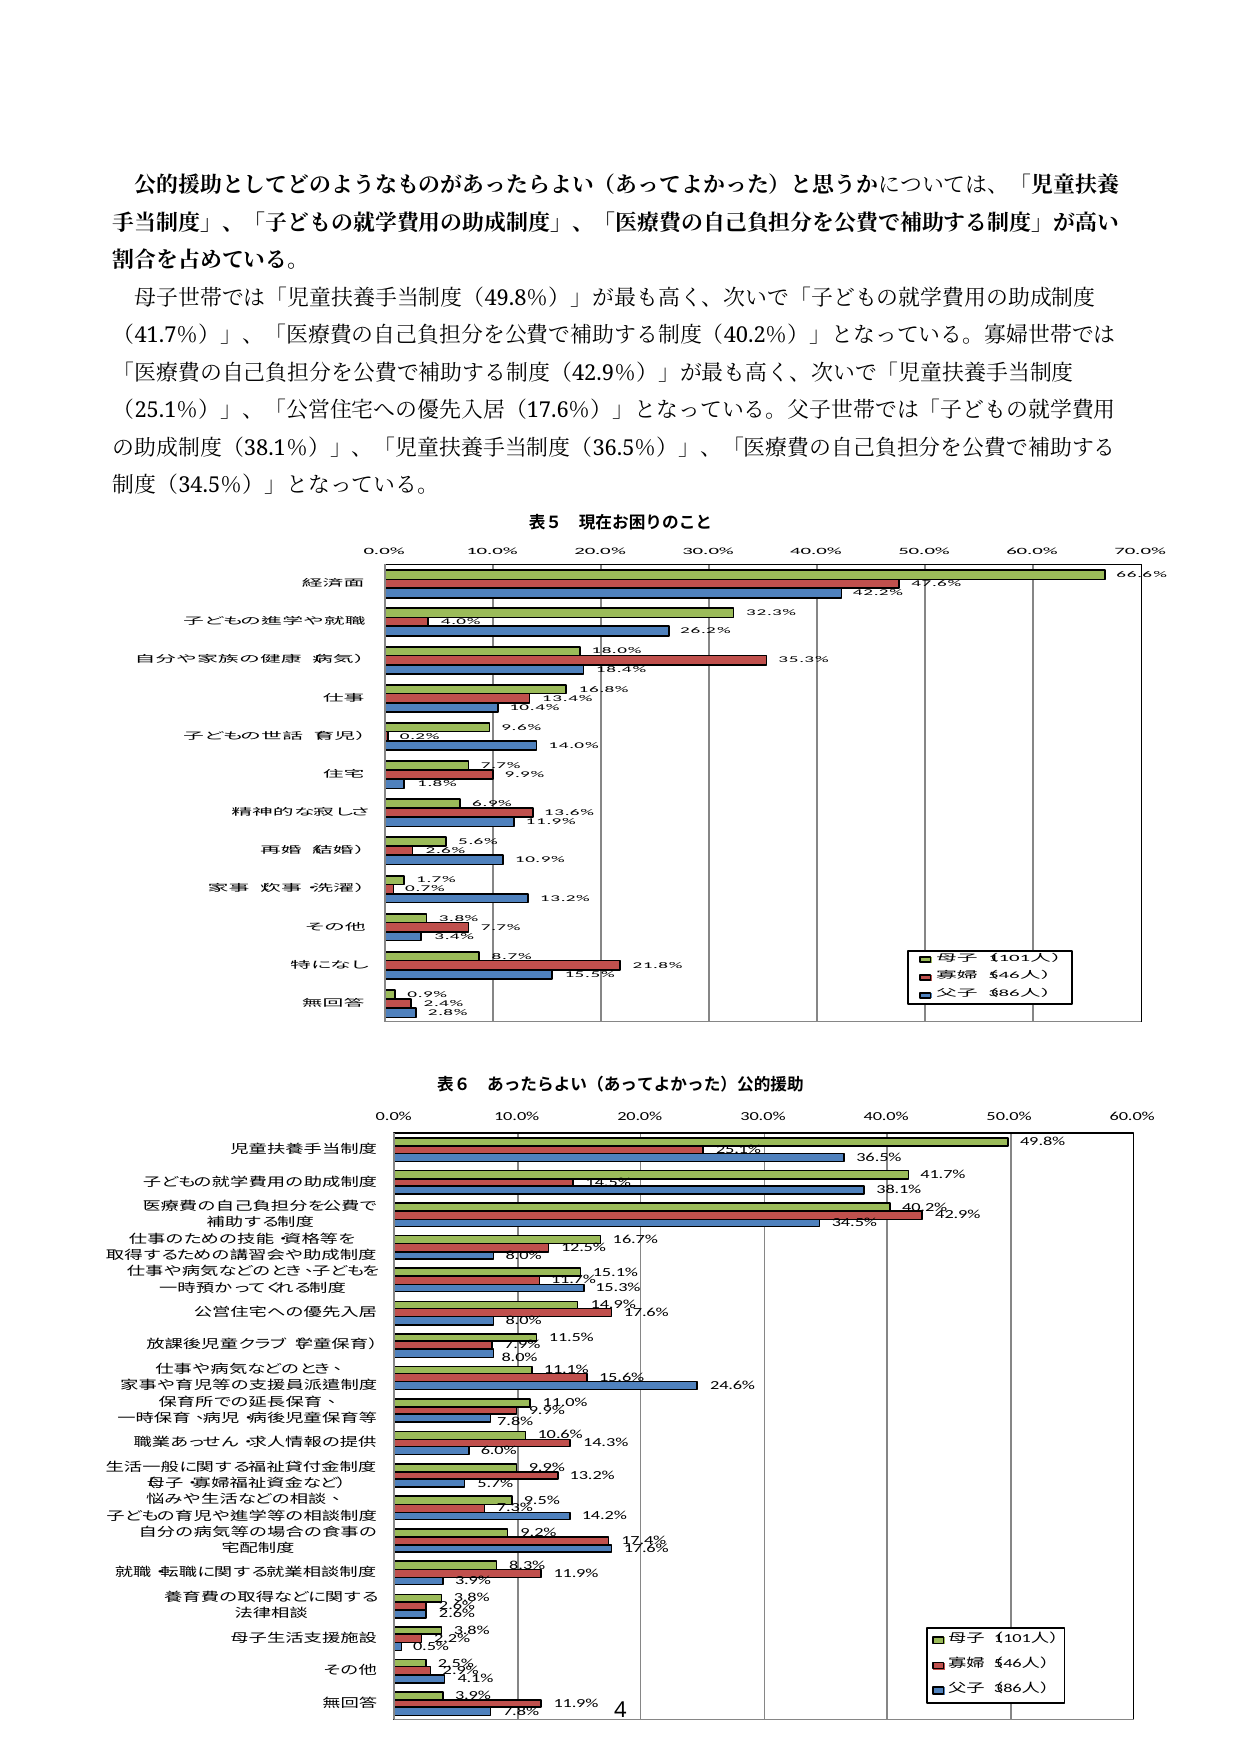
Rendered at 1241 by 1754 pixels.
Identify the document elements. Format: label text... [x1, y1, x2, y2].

text 母子世帯では「児童扶養手当制度（49.8％）」が最も高く、次いで「子どもの就学費用の助成制度（41.7％）」、「医療費の自己負担分を公費で補助する制度（40.2％）」となっている。寡婦世帯では「医療費の自己負担分を公費で補助する制度（42.9％）」が最も高く、次いで「児童扶養手当制度（25.1％）」、「公営住宅への優先入居（17.6％）」となっている。父子世帯では「子どもの就学費用の助成制度（38.1％）」、「児童扶養手当制度（36.5％）」、「医療費の自己負担分を公費で補助する制度（34.5％）」となっている。 [112, 277, 1128, 502]
text 表６ あったらよい（あってよかった）公的援助 [112, 1064, 1128, 1102]
text 表５ 現在お困りのこと [112, 502, 1128, 539]
text 公的援助としてどのようなものがあったらよい（あってよかった）と思うかについては、「児童扶養手当制度」、「子どもの就学費用の助成制度」、「医療費の自己負担分を公費で補助する制度」が高い割合を占めている。 [112, 164, 1128, 277]
